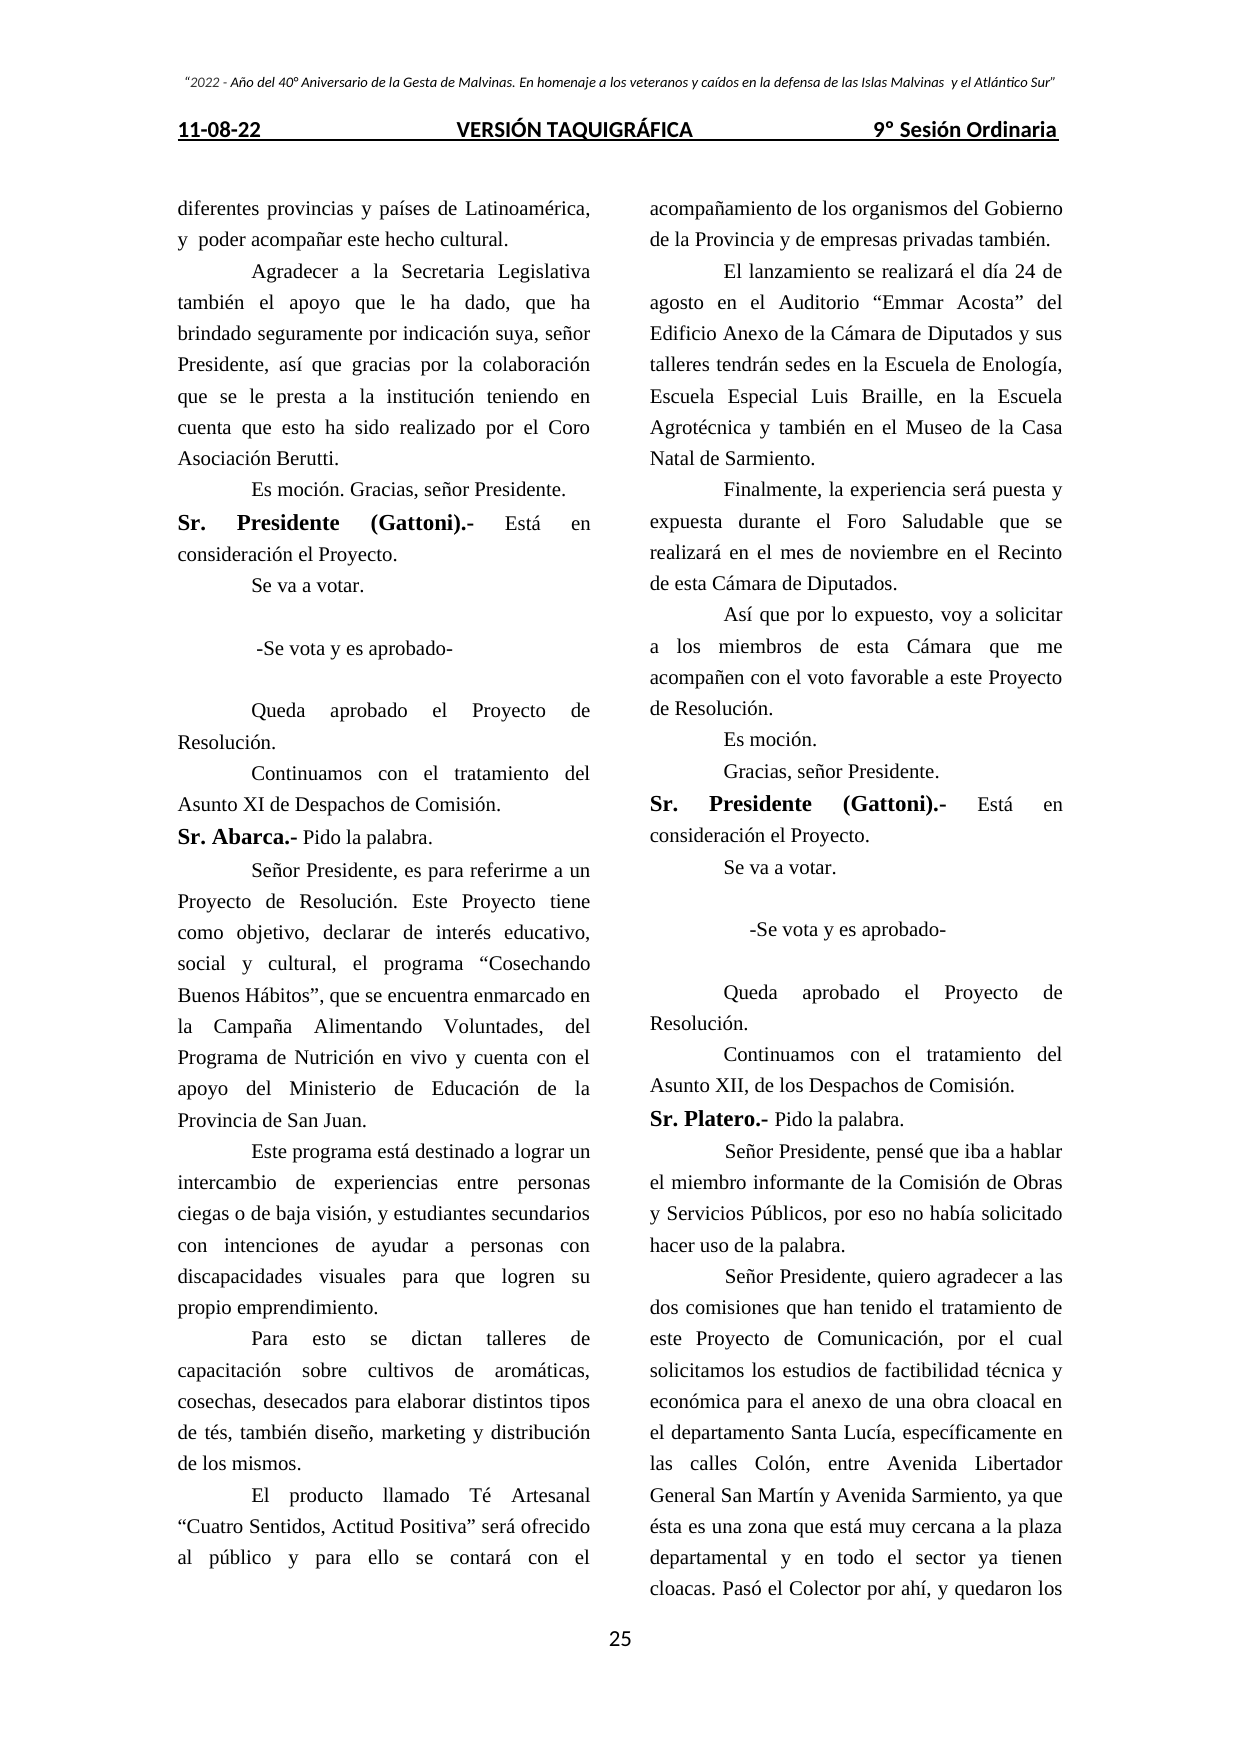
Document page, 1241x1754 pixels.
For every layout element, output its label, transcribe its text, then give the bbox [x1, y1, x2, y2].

text Es moción. [649, 727, 1063, 751]
text Es moción. Gracias, señor Presidente. [177, 477, 591, 501]
text Este programa está destinado a lograr un intercambio de experiencias entre personas ciegas o de baja visión, y estudiantes secundarios con intenciones de ayudar a personas con discapacidades visuales para que logren su propio emprendimiento. [177, 1139, 591, 1319]
text Para esto se dictan talleres de capacitación sobre cultivos de aromáticas, cosechas, desecados para elaborar distintos tipos de tés, también diseño, marketing y distribución de los mismos. [177, 1326, 591, 1475]
text Sr. Abarca.- Pido la palabra. [177, 823, 591, 850]
text El producto llamado Té Artesanal “Cuatro Sentidos, Actitud Positiva” será ofrecido al público y para ello se contará con el acompañamiento de los organismos del Gobierno de la Provincia y de empresas privadas también. [177, 1482, 591, 1569]
text Se va a votar. [649, 854, 1063, 879]
text -Se vota y es aprobado- [177, 636, 591, 660]
text Continuamos con el tratamiento del Asunto XII, de los Despachos de Comisión. [649, 1042, 1063, 1097]
text Así que por lo expuesto, voy a solicitar a los miembros de esta Cámara que me acompañen con el voto favorable a este Proyecto de Resolución. [649, 602, 1063, 720]
text -Se vota y es aprobado- [723, 917, 1063, 941]
text Sr. Presidente (Gattoni).- Está en consideración el Proyecto. [649, 790, 1063, 847]
text Señor Presidente, es para referirme a un Proyecto de Resolución. Este Proyecto tiene como objetivo, declarar de interés educativo, social y cultural, el programa “Cosechando Buenos Hábitos”, que se encuentra enmarcado en la Campaña Alimentando Voluntades, del Programa de Nutrición en vivo y cuenta con el apoyo del Ministerio de Educación de la Provincia de San Juan. [177, 857, 591, 1132]
text El producto llamado Té Artesanal “Cuatro Sentidos, Actitud Positiva” será ofrecido al público y para ello se contará con el acompañamiento de los organismos del Gobierno de la Provincia y de empresas privadas también. [649, 196, 1063, 251]
text Sr. Platero.- Pido la palabra. [649, 1104, 1063, 1131]
text Se va a votar. [177, 573, 591, 597]
text Finalmente, la experiencia será puesta y expuesta durante el Foro Saludable que se realizará en el mes de noviembre en el Recinto de esta Cámara de Diputados. [649, 477, 1063, 595]
text Agradecer a la Secretaria Legislativa también el apoyo que le ha dado, que ha brindado seguramente por indicación suya, señor Presidente, así que gracias por la colaboración que se le presta a la institución teniendo en cuenta que esto ha sido realizado por el Coro Asociación Berutti. [177, 258, 591, 470]
text Gracias, señor Presidente. [649, 758, 1063, 783]
text Continuamos con el tratamiento del Asunto XI de Despachos de Comisión. [177, 761, 591, 816]
text Señor Presidente, pensé que iba a hablar el miembro informante de la Comisión de Obras y Servicios Públicos, por eso no había solicitado hacer uso de la palabra. [649, 1139, 1063, 1257]
text Sr. Presidente (Gattoni).- Está en consideración el Proyecto. [177, 508, 591, 566]
text El lanzamiento se realizará el día 24 de agosto en el Auditorio “Emmar Acosta” del Edificio Anexo de la Cámara de Diputados y sus talleres tendrán sedes en la Escuela de Enología, Escuela Especial Luis Braille, en la Escuela Agrotécnica y también en el Museo de la Casa Natal de Sarmiento. [649, 258, 1063, 470]
text Queda aprobado el Proyecto de Resolución. [649, 979, 1063, 1035]
text Queda aprobado el Proyecto de Resolución. [177, 698, 591, 754]
